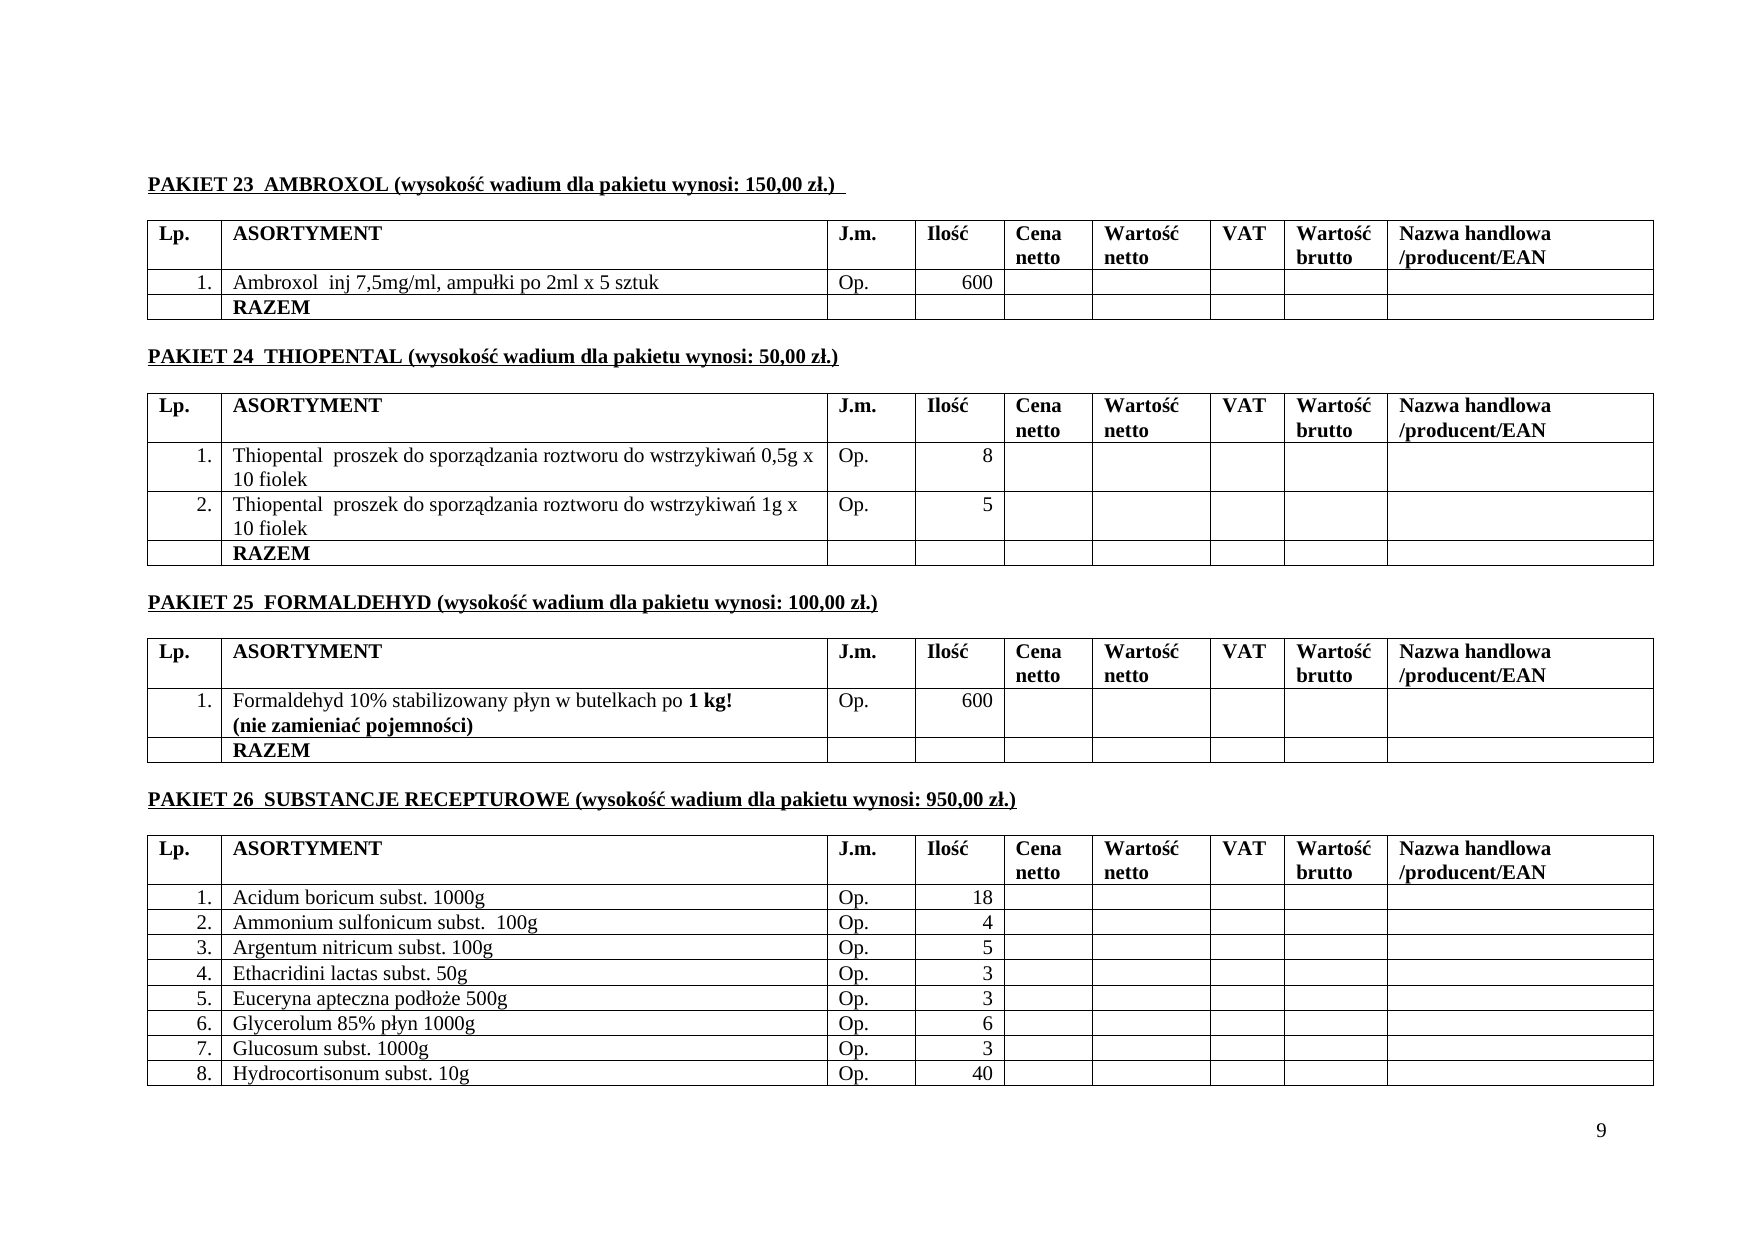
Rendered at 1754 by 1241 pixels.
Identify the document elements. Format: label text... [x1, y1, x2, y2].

table_cell Op. [828, 1011, 915, 1035]
table_cell [148, 960, 221, 984]
table_cell [1285, 738, 1387, 762]
table_cell 3 [916, 960, 1004, 984]
table_cell Op. [828, 885, 915, 909]
table_cell [1093, 960, 1210, 984]
table_cell [1093, 1011, 1210, 1035]
table_cell [828, 295, 915, 319]
table_header ASORTYMENT [222, 221, 827, 269]
table_cell [1285, 689, 1387, 737]
table_cell [1388, 492, 1653, 540]
table_header Nazwa handlowa /producent/EAN [1388, 394, 1653, 442]
table_cell Hydrocortisonum subst. 10g [222, 1061, 827, 1085]
table_cell [1093, 689, 1210, 737]
table_cell [1211, 443, 1284, 491]
table_cell 18 [916, 885, 1004, 909]
table_cell [148, 1061, 221, 1085]
table_cell Op. [828, 1036, 915, 1060]
table_header Wartość brutto [1285, 639, 1387, 687]
table_cell Op. [828, 935, 915, 959]
table_cell Ammonium sulfonicum subst. 100g [222, 910, 827, 934]
table_header VAT [1211, 836, 1284, 884]
table_cell [1388, 935, 1653, 959]
table_header ASORTYMENT [222, 639, 827, 687]
table_cell RAZEM [222, 541, 827, 565]
table_cell Op. [828, 689, 915, 737]
table_cell [1285, 986, 1387, 1009]
table_cell [1005, 910, 1092, 934]
table_header Ilość [916, 221, 1004, 269]
table_header Wartość netto [1093, 836, 1210, 884]
table_header Wartość brutto [1285, 394, 1387, 442]
table_cell [1285, 270, 1387, 294]
text PAKIET 25 FORMALDEHYD (wysokość wadium dla pakietu wynosi: 100,00 zł.) [148, 590, 1606, 614]
table_cell [1005, 443, 1092, 491]
table_header Lp. [148, 836, 221, 884]
table_cell Op. [828, 910, 915, 934]
table_cell Op. [828, 986, 915, 1009]
table_header VAT [1211, 639, 1284, 687]
table_cell [828, 541, 915, 565]
table_cell [1211, 295, 1284, 319]
table_cell Op. [828, 443, 915, 491]
table_cell [1093, 270, 1210, 294]
table_header Wartość brutto [1285, 221, 1387, 269]
table_cell Argentum nitricum subst. 100g [222, 935, 827, 959]
table_cell [1388, 270, 1653, 294]
table_cell [148, 986, 221, 1009]
table_cell [1285, 492, 1387, 540]
table_cell Formaldehyd 10% stabilizowany płyn w butelkach po 1 kg! (nie zamieniać pojemności) [222, 689, 827, 737]
table_cell RAZEM [222, 738, 827, 762]
table_cell 600 [916, 689, 1004, 737]
table_cell [148, 935, 221, 959]
table_header VAT [1211, 221, 1284, 269]
table_cell 8 [916, 443, 1004, 491]
table_cell [1211, 960, 1284, 984]
table_cell [1093, 935, 1210, 959]
table_cell Acidum boricum subst. 1000g [222, 885, 827, 909]
table_cell [1285, 885, 1387, 909]
table_header Wartość netto [1093, 639, 1210, 687]
table_cell [1211, 1036, 1284, 1060]
table_cell [148, 443, 221, 491]
table_header Lp. [148, 639, 221, 687]
table_cell [1211, 738, 1284, 762]
table_cell [1388, 541, 1653, 565]
table_cell [1388, 1036, 1653, 1060]
table_cell [916, 295, 1004, 319]
table_header Nazwa handlowa /producent/EAN [1388, 221, 1653, 269]
text PAKIET 23 AMBROXOL (wysokość wadium dla pakietu wynosi: 150,00 zł.) [148, 172, 1606, 196]
table_cell 5 [916, 492, 1004, 540]
table_cell [1388, 443, 1653, 491]
table_cell [1093, 986, 1210, 1009]
table_cell [1005, 295, 1092, 319]
table_cell [1211, 986, 1284, 1009]
table_cell Ethacridini lactas subst. 50g [222, 960, 827, 984]
table_cell [1093, 885, 1210, 909]
table_cell [1093, 443, 1210, 491]
table_cell [1005, 1011, 1092, 1035]
table_cell [1388, 1061, 1653, 1085]
table_cell [1093, 492, 1210, 540]
table_header Lp. [148, 221, 221, 269]
table_cell [1211, 492, 1284, 540]
table_cell [1388, 689, 1653, 737]
table_cell [916, 738, 1004, 762]
table_header J.m. [828, 639, 915, 687]
table_cell [1388, 960, 1653, 984]
table_cell [1285, 541, 1387, 565]
table_cell [148, 492, 221, 540]
table_cell 40 [916, 1061, 1004, 1085]
table_cell 600 [916, 270, 1004, 294]
table_header Wartość brutto [1285, 836, 1387, 884]
table_cell [148, 1036, 221, 1060]
table_header J.m. [828, 394, 915, 442]
table_cell [1285, 443, 1387, 491]
table_cell [1211, 270, 1284, 294]
table_header Cena netto [1005, 221, 1092, 269]
table_cell 3 [916, 1036, 1004, 1060]
table_cell Thiopental proszek do sporządzania roztworu do wstrzykiwań 0,5g x 10 fiolek [222, 443, 827, 491]
table_cell [1093, 910, 1210, 934]
table_cell [1285, 910, 1387, 934]
table_cell [148, 270, 221, 294]
table_cell [1005, 1036, 1092, 1060]
table_header Cena netto [1005, 394, 1092, 442]
table_cell [148, 738, 221, 762]
table_cell [148, 541, 221, 565]
table_cell 3 [916, 986, 1004, 1009]
table_header Nazwa handlowa /producent/EAN [1388, 836, 1653, 884]
table_cell [1005, 270, 1092, 294]
table_cell [1093, 1061, 1210, 1085]
table_header Nazwa handlowa /producent/EAN [1388, 639, 1653, 687]
table_cell [1285, 935, 1387, 959]
table_cell Op. [828, 492, 915, 540]
table_cell [1005, 885, 1092, 909]
table_cell [828, 738, 915, 762]
table_cell [148, 1011, 221, 1035]
table_cell [1211, 885, 1284, 909]
table_cell [148, 910, 221, 934]
table_cell [1005, 492, 1092, 540]
table_cell [1388, 1011, 1653, 1035]
table_header Cena netto [1005, 836, 1092, 884]
table_cell Thiopental proszek do sporządzania roztworu do wstrzykiwań 1g x 10 fiolek [222, 492, 827, 540]
table_cell [1211, 910, 1284, 934]
table_cell [1005, 689, 1092, 737]
table_cell [1005, 960, 1092, 984]
table_cell [1093, 295, 1210, 319]
text PAKIET 26 SUBSTANCJE RECEPTUROWE (wysokość wadium dla pakietu wynosi: 950,00 zł.) [148, 787, 1606, 811]
table_cell Op. [828, 960, 915, 984]
table_header ASORTYMENT [222, 394, 827, 442]
table_cell [1211, 541, 1284, 565]
table_cell [1093, 1036, 1210, 1060]
table_cell [1005, 935, 1092, 959]
table_cell [1093, 541, 1210, 565]
table_cell [1211, 935, 1284, 959]
table_cell [1285, 295, 1387, 319]
table_cell Op. [828, 270, 915, 294]
table_cell 5 [916, 935, 1004, 959]
table_cell [1285, 960, 1387, 984]
table_cell Ambroxol inj 7,5mg/ml, ampułki po 2ml x 5 sztuk [222, 270, 827, 294]
table_header Cena netto [1005, 639, 1092, 687]
table_cell [1388, 986, 1653, 1009]
table_cell [916, 541, 1004, 565]
table_cell 6 [916, 1011, 1004, 1035]
table_cell [1285, 1036, 1387, 1060]
table_cell [148, 689, 221, 737]
table_cell [1005, 986, 1092, 1009]
table_header Ilość [916, 639, 1004, 687]
table_cell 4 [916, 910, 1004, 934]
table_cell [148, 885, 221, 909]
table_cell [1005, 1061, 1092, 1085]
table_header Ilość [916, 836, 1004, 884]
table_cell Glycerolum 85% płyn 1000g [222, 1011, 827, 1035]
table_cell [1388, 738, 1653, 762]
table_cell Op. [828, 1061, 915, 1085]
table_header Ilość [916, 394, 1004, 442]
table_cell Euceryna apteczna podłoże 500g [222, 986, 827, 1009]
table_header J.m. [828, 836, 915, 884]
table_header Wartość netto [1093, 221, 1210, 269]
table_cell [1211, 1061, 1284, 1085]
table_cell [1093, 738, 1210, 762]
table_cell Glucosum subst. 1000g [222, 1036, 827, 1060]
table_cell [1211, 1011, 1284, 1035]
table_cell [1005, 541, 1092, 565]
table_cell [1211, 689, 1284, 737]
table_header J.m. [828, 221, 915, 269]
table_cell [1285, 1061, 1387, 1085]
table_header VAT [1211, 394, 1284, 442]
table_cell [1285, 1011, 1387, 1035]
table_cell [1388, 295, 1653, 319]
table_header Wartość netto [1093, 394, 1210, 442]
table_cell [1388, 885, 1653, 909]
table_cell RAZEM [222, 295, 827, 319]
table_cell [1005, 738, 1092, 762]
table_header ASORTYMENT [222, 836, 827, 884]
table_header Lp. [148, 394, 221, 442]
table_cell [148, 295, 221, 319]
text PAKIET 24 THIOPENTAL (wysokość wadium dla pakietu wynosi: 50,00 zł.) [148, 344, 1606, 368]
table_cell [1388, 910, 1653, 934]
